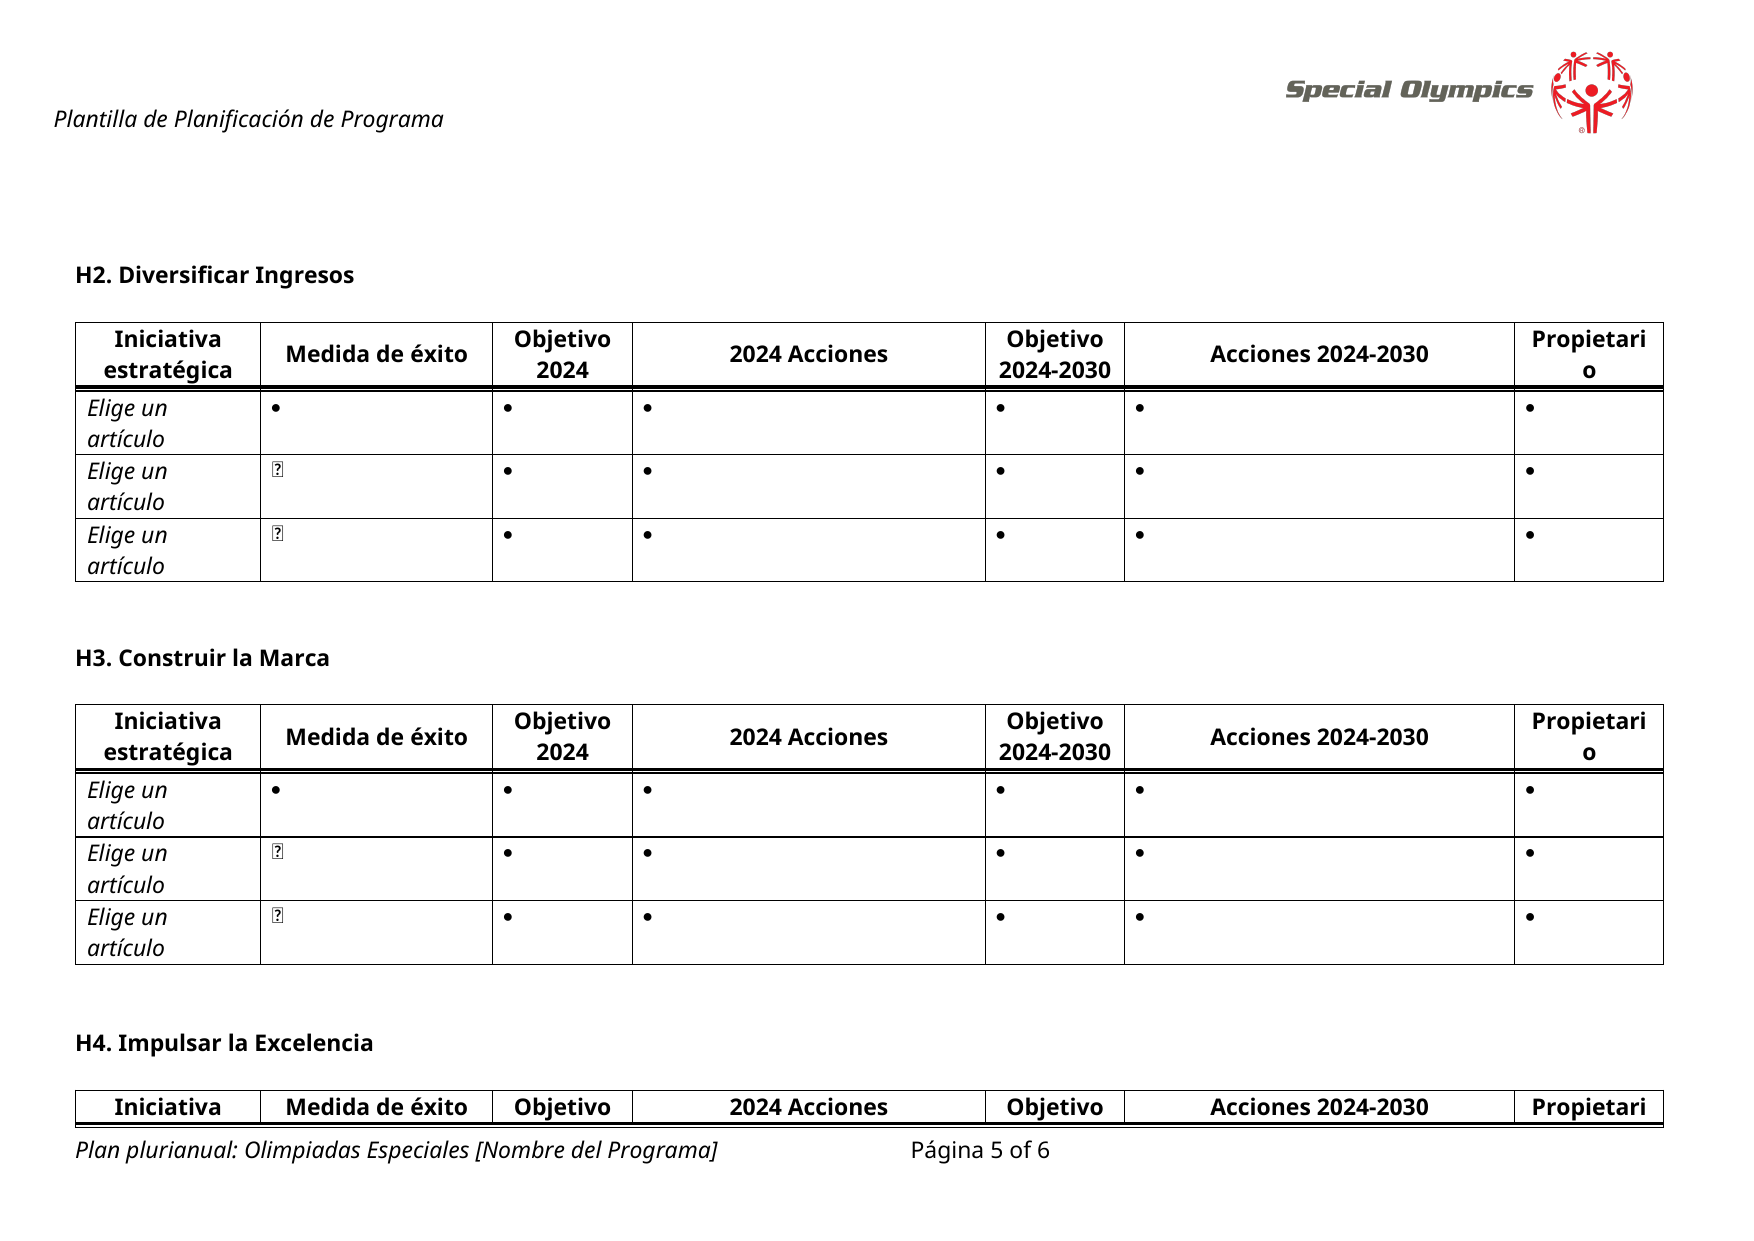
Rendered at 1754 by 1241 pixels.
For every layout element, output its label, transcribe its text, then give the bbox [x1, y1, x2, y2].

table_header Propietario [1515, 705, 1663, 768]
text H2. Diversificar Ingresos [75, 259, 1679, 291]
table_cell [1125, 519, 1514, 581]
table_cell [76, 455, 260, 518]
table_cell [986, 455, 1124, 518]
table_header Acciones 2024-2030 [1125, 1091, 1514, 1122]
table_header Propietario [1515, 323, 1663, 385]
table_cell [1515, 774, 1663, 836]
table_cell [986, 901, 1124, 963]
table_header Iniciativa estratégica [76, 323, 260, 385]
table_cell [1125, 774, 1514, 836]
table_header Medida de éxito [261, 323, 492, 385]
table_cell [76, 774, 260, 836]
table_header Iniciativa estratégica [76, 705, 260, 768]
table_header Iniciativa estratégica [76, 1091, 260, 1122]
table_cell [493, 774, 632, 836]
table_cell [1125, 392, 1514, 454]
table_header Acciones 2024-2030 [1125, 705, 1514, 768]
table_header Medida de éxito [261, 705, 492, 768]
table_cell [261, 392, 492, 454]
table_cell [633, 901, 985, 963]
text H4. Impulsar la Excelencia [75, 1027, 1679, 1058]
table_cell [76, 519, 260, 581]
table_header Objetivo 2024-2030 [986, 323, 1124, 385]
table_cell [986, 519, 1124, 581]
table_cell [493, 392, 632, 454]
table_header Objetivo 2024-2030 [986, 1091, 1124, 1122]
table_cell [493, 519, 632, 581]
table_cell [261, 838, 492, 900]
table_cell [1515, 455, 1663, 518]
table_cell [1515, 901, 1663, 963]
table_header Objetivo 2024-2030 [986, 705, 1124, 768]
table_header 2024 Acciones [633, 323, 985, 385]
table_cell [1515, 838, 1663, 900]
picture [1269, 34, 1648, 150]
table_cell [1515, 392, 1663, 454]
table_header Objetivo 2024 [493, 323, 632, 385]
table_cell [76, 392, 260, 454]
table_cell [493, 838, 632, 900]
table_cell [986, 774, 1124, 836]
table_cell [1125, 901, 1514, 963]
table_cell [633, 519, 985, 581]
table_cell [633, 774, 985, 836]
table_cell [261, 519, 492, 581]
table_cell [1125, 455, 1514, 518]
table_cell [633, 838, 985, 900]
table_cell [493, 901, 632, 963]
table_cell [261, 455, 492, 518]
table_header Acciones 2024-2030 [1125, 323, 1514, 385]
table_cell [986, 838, 1124, 900]
table_cell [493, 455, 632, 518]
table_header Objetivo 2024 [493, 1091, 632, 1122]
table_header 2024 Acciones [633, 705, 985, 768]
table_cell [261, 774, 492, 836]
table_header 2024 Acciones [633, 1091, 985, 1122]
table_header Medida de éxito [261, 1091, 492, 1122]
table_cell [76, 901, 260, 963]
table_header Objetivo 2024 [493, 705, 632, 768]
table_cell [1125, 838, 1514, 900]
table_cell [1515, 519, 1663, 581]
table_cell [986, 392, 1124, 454]
table_cell [261, 901, 492, 963]
table_header Propietario [1515, 1091, 1663, 1122]
table_cell [633, 455, 985, 518]
table_cell [76, 838, 260, 900]
text H3. Construir la Marca [75, 642, 1679, 673]
table_cell [633, 392, 985, 454]
